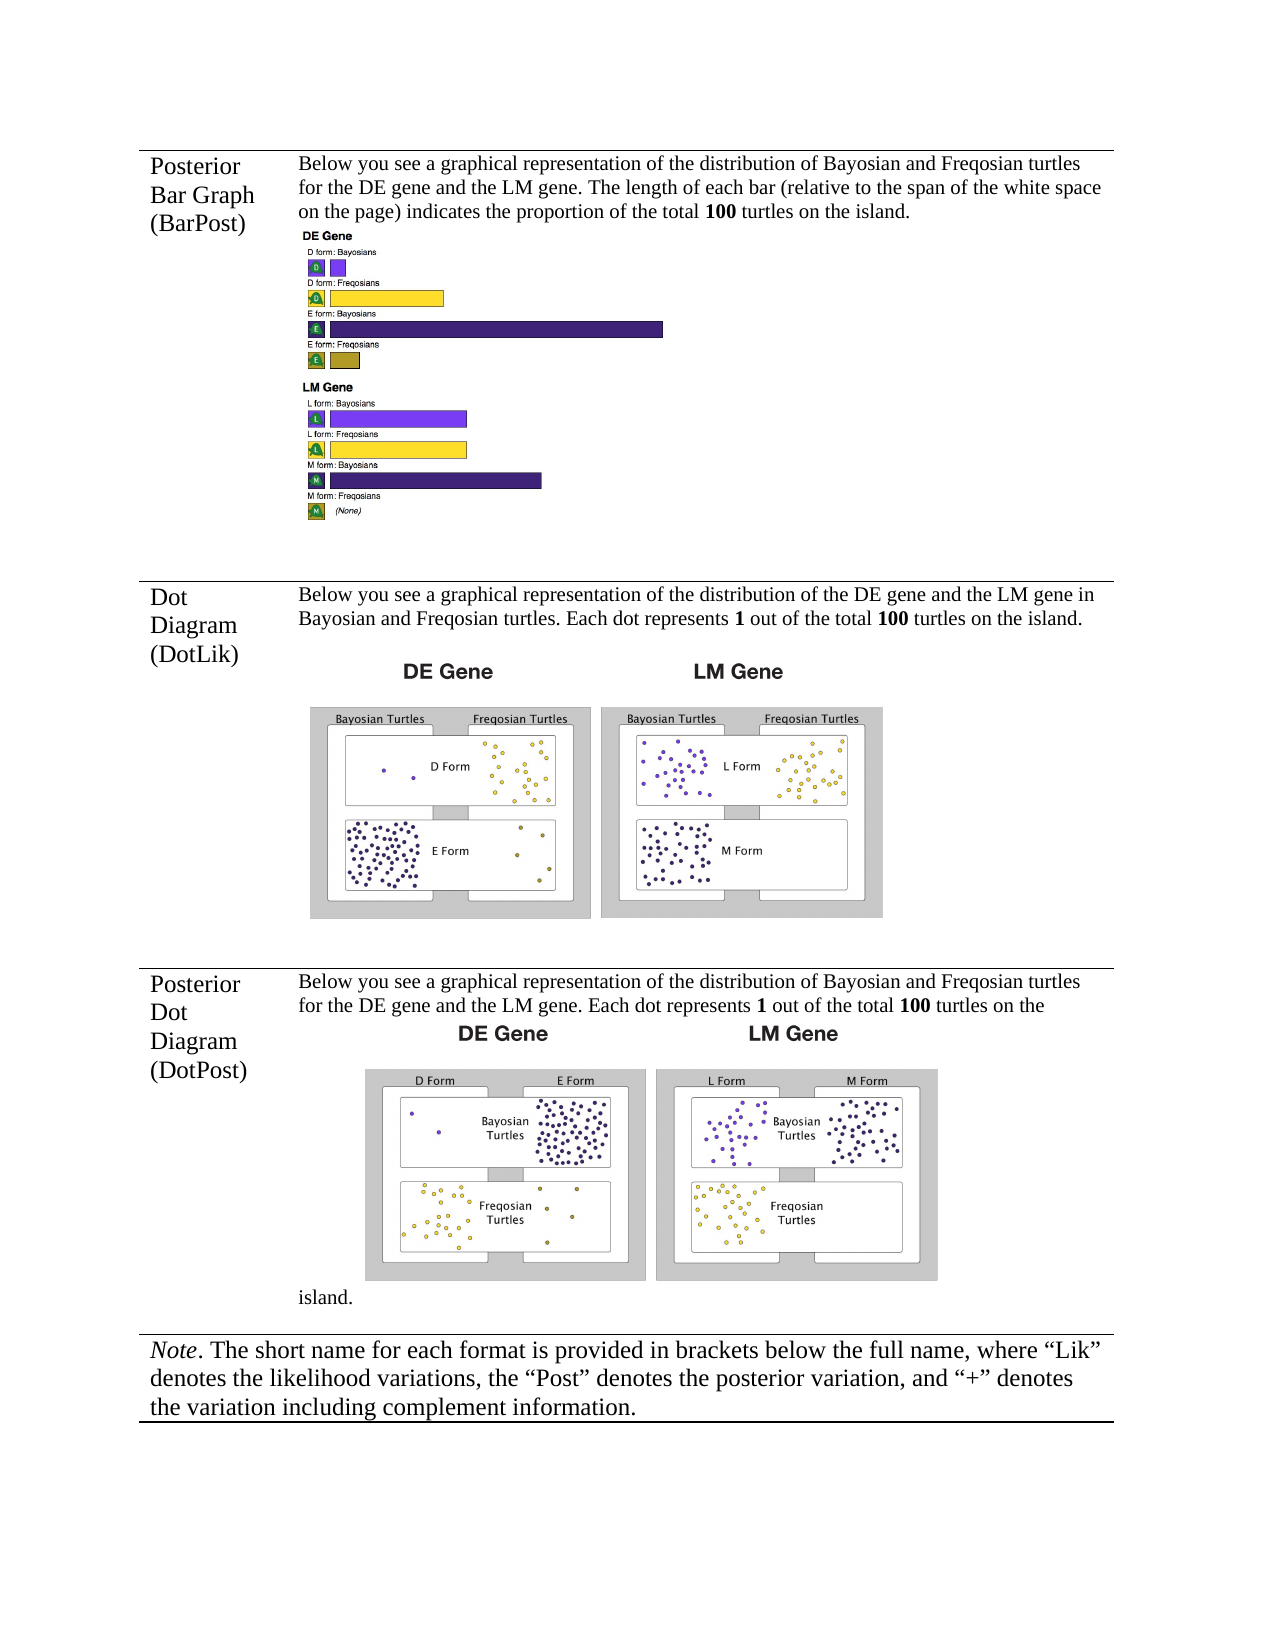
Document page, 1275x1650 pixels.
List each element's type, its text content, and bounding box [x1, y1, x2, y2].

table_cell Below you see a graphical representation of the distribution of Bayosian and Freqosian turtles for the DE gene and the LM gene. The length of each bar (relative to the span of the white space on the page) indicates the proportion of the total 100 turtles on the island. [287, 151, 1114, 581]
table_cell Below you see a graphical representation of the distribution of Bayosian and Freqosian turtles for the DE gene and the LM gene. Each dot represents 1 out of the total 100 turtles on the island. [287, 969, 1114, 1334]
picture [298, 223, 771, 532]
table_cell Posterior Dot Diagram (DotPost) [139, 969, 287, 1334]
table_cell Note. The short name for each format is provided in brackets below the full name, where “Lik” denotes the likelihood variations, the “Post” denotes the posterior variation, and “+” denotes the variation including complement information. [139, 1335, 1114, 1421]
table_cell Posterior Bar Graph (BarPost) [139, 151, 287, 581]
table_cell Below you see a graphical representation of the distribution of the DE gene and the LM gene in Bayosian and Freqosian turtles. Each dot represents 1 out of the total 100 turtles on the island. [287, 582, 1114, 968]
table_cell Dot Diagram (DotLik) [139, 582, 287, 968]
